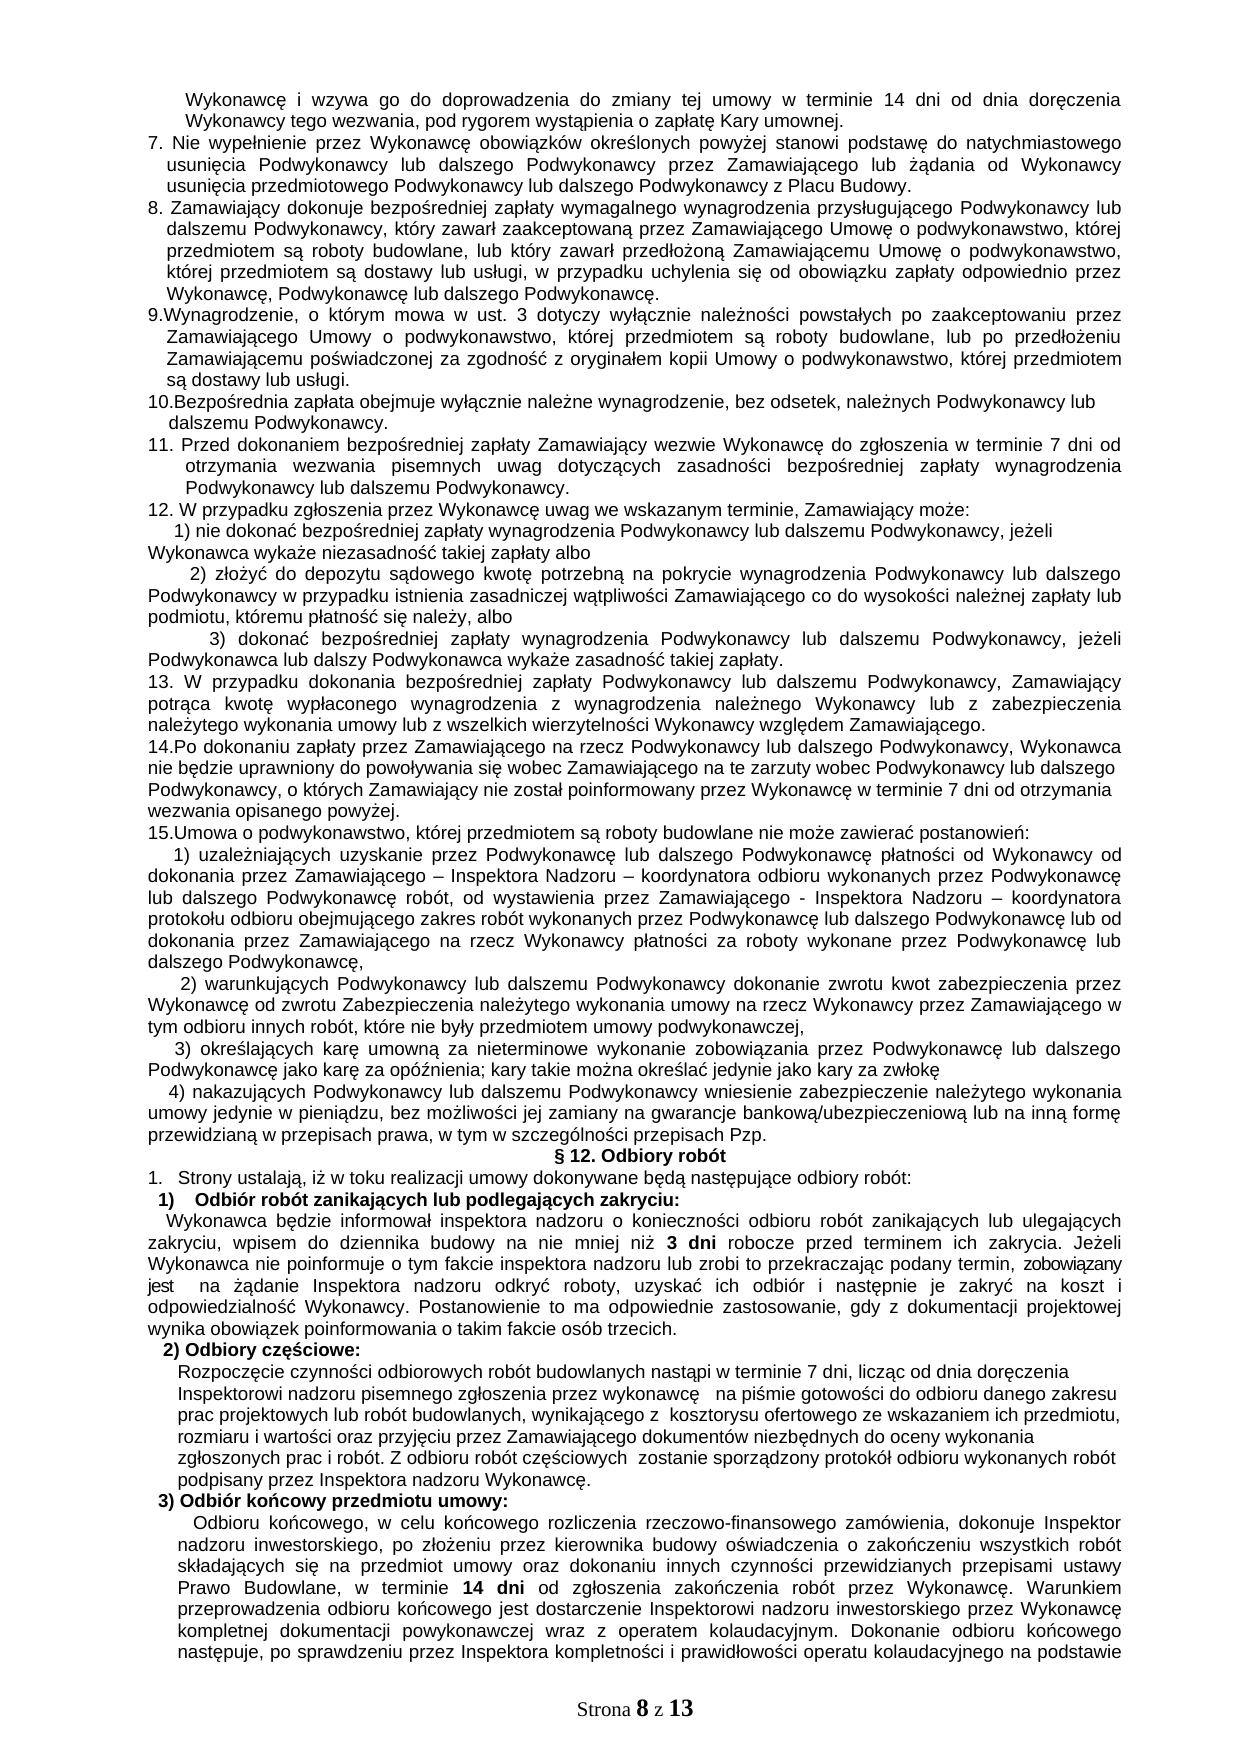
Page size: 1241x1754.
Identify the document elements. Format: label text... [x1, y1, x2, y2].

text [148, 1512, 1122, 1663]
text 1) Odbiór robót zanikających lub podlegających zakryciu: [148, 1188, 1122, 1210]
text 7. Nie wypełnienie przez Wykonawcę obowiązków określonych powyżej stanowi podstawę do natychmiastowego usunięcia Podwykonawcy lub dalszego Podwykonawcy przez Zamawiającego lub żądania od Wykonawcy usunięcia przedmiotowego Podwykonawcy lub dalszego Podwykonawcy z Placu Budowy. [148, 132, 1122, 196]
text 15.Umowa o podwykonawstwo, której przedmiotem są roboty budowlane nie może zawierać postanowień: [148, 822, 1122, 843]
text 9.Wynagrodzenie, o którym mowa w ust. 3 dotyczy wyłącznie należności powstałych po zaakceptowaniu przez Zamawiającego Umowy o podwykonawstwo, której przedmiotem są roboty budowlane, lub po przedłożeniu Zamawiającemu poświadczonej za zgodność z oryginałem kopii Umowy o podwykonawstwo, której przedmiotem są dostawy lub usługi. [148, 304, 1122, 391]
text § 12. Odbiory robót [148, 1145, 1122, 1167]
text Wykonawca wykaże niezasadność takiej zapłaty albo [148, 541, 1122, 563]
text 10.Bezpośrednia zapłata obejmuje wyłącznie należne wynagrodzenie, bez odsetek, należnych Podwykonawcy lub [148, 391, 1122, 412]
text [148, 89, 1122, 132]
text Wykonawca będzie informował inspektora nadzoru o konieczności odbioru robót zanikających lub ulegających zakryciu, wpisem do dziennika budowy na nie mniej niż 3 dni robocze przed terminem ich zakrycia. Jeżeli Wykonawca nie poinformuje o tym fakcie inspektora nadzoru lub zrobi to przekraczając podany termin, zobowiązany jest na żądanie Inspektora nadzoru odkryć roboty, uzyskać ich odbiór i następnie je zakryć na koszt i odpowiedzialność Wykonawcy. Postanowienie to ma odpowiednie zastosowanie, gdy z dokumentacji projektowej wynika obowiązek poinformowania o takim fakcie osób trzecich. [148, 1210, 1122, 1339]
text Rozpoczęcie czynności odbiorowych robót budowlanych nastąpi w terminie 7 dni, licząc od dnia doręczenia Inspektorowi nadzoru pisemnego zgłoszenia przez wykonawcę na piśmie gotowości do odbioru danego zakresu prac projektowych lub robót budowlanych, wynikającego z kosztorysu ofertowego ze wskazaniem ich przedmiotu, rozmiaru i wartości oraz przyjęciu przez Zamawiającego dokumentów niezbędnych do oceny wykonania zgłoszonych prac i robót. Z odbioru robót częściowych zostanie sporządzony protokół odbioru wykonanych robót podpisany przez Inspektora nadzoru Wykonawcę. [177, 1361, 1122, 1490]
text 2) Odbiory częściowe: [148, 1339, 1122, 1361]
text 13. W przypadku dokonania bezpośredniej zapłaty Podwykonawcy lub dalszemu Podwykonawcy, Zamawiający potrąca kwotę wypłaconego wynagrodzenia z wynagrodzenia należnego Wykonawcy lub z zabezpieczenia należytego wykonania umowy lub z wszelkich wierzytelności Wykonawcy względem Zamawiającego. [148, 671, 1122, 736]
text 14.Po dokonaniu zapłaty przez Zamawiającego na rzecz Podwykonawcy lub dalszego Podwykonawcy, Wykonawca nie będzie uprawniony do powoływania się wobec Zamawiającego na te zarzuty wobec Podwykonawcy lub dalszego [148, 736, 1122, 779]
text 3) określających karę umowną za nieterminowe wykonanie zobowiązania przez Podwykonawcę lub dalszego Podwykonawcę jako karę za opóźnienia; kary takie można określać jedynie jako kary za zwłokę [148, 1037, 1122, 1081]
text 1) nie dokonać bezpośredniej zapłaty wynagrodzenia Podwykonawcy lub dalszemu Podwykonawcy, jeżeli [148, 520, 1122, 541]
text 2) złożyć do depozytu sądowego kwotę potrzebną na pokrycie wynagrodzenia Podwykonawcy lub dalszego Podwykonawcy w przypadku istnienia zasadniczej wątpliwości Zamawiającego co do wysokości należnej zapłaty lub podmiotu, któremu płatność się należy, albo [148, 563, 1122, 628]
text 12. W przypadku zgłoszenia przez Wykonawcę uwag we wskazanym terminie, Zamawiający może: [148, 498, 1122, 520]
text 2) warunkujących Podwykonawcy lub dalszemu Podwykonawcy dokonanie zwrotu kwot zabezpieczenia przez Wykonawcę od zwrotu Zabezpieczenia należytego wykonania umowy na rzecz Wykonawcy przez Zamawiającego w tym odbioru innych robót, które nie były przedmiotem umowy podwykonawczej, [148, 973, 1122, 1037]
text wezwania opisanego powyżej. [148, 800, 1122, 822]
text 1) uzależniających uzyskanie przez Podwykonawcę lub dalszego Podwykonawcę płatności od Wykonawcy od dokonania przez Zamawiającego – Inspektora Nadzoru – koordynatora odbioru wykonanych przez Podwykonawcę lub dalszego Podwykonawcę robót, od wystawienia przez Zamawiającego - Inspektora Nadzoru – koordynatora protokołu odbioru obejmującego zakres robót wykonanych przez Podwykonawcę lub dalszego Podwykonawcę lub od dokonania przez Zamawiającego na rzecz Wykonawcy płatności za roboty wykonane przez Podwykonawcę lub dalszego Podwykonawcę, [148, 843, 1122, 973]
text 3) Odbiór końcowy przedmiotu umowy: [148, 1490, 1122, 1512]
text 8. Zamawiający dokonuje bezpośredniej zapłaty wymagalnego wynagrodzenia przysługującego Podwykonawcy lub dalszemu Podwykonawcy, który zawarł zaakceptowaną przez Zamawiającego Umowę o podwykonawstwo, której przedmiotem są roboty budowlane, lub który zawarł przedłożoną Zamawiającemu Umowę o podwykonawstwo, której przedmiotem są dostawy lub usługi, w przypadku uchylenia się od obowiązku zapłaty odpowiednio przez Wykonawcę, Podwykonawcę lub dalszego Podwykonawcę. [148, 196, 1122, 304]
text 1. Strony ustalają, iż w toku realizacji umowy dokonywane będą następujące odbiory robót: [148, 1167, 1122, 1188]
text Podwykonawcy, o których Zamawiający nie został poinformowany przez Wykonawcę w terminie 7 dni od otrzymania [148, 779, 1122, 800]
text 4) nakazujących Podwykonawcy lub dalszemu Podwykonawcy wniesienie zabezpieczenie należytego wykonania umowy jedynie w pieniądzu, bez możliwości jej zamiany na gwarancje bankową/ubezpieczeniową lub na inną formę przewidzianą w przepisach prawa, w tym w szczególności przepisach Pzp. [148, 1081, 1122, 1145]
text 11. Przed dokonaniem bezpośredniej zapłaty Zamawiający wezwie Wykonawcę do zgłoszenia w terminie 7 dni od otrzymania wezwania pisemnych uwag dotyczących zasadności bezpośredniej zapłaty wynagrodzenia Podwykonawcy lub dalszemu Podwykonawcy. [148, 434, 1122, 498]
text 3) dokonać bezpośredniej zapłaty wynagrodzenia Podwykonawcy lub dalszemu Podwykonawcy, jeżeli Podwykonawca lub dalszy Podwykonawca wykaże zasadność takiej zapłaty. [148, 628, 1122, 671]
text dalszemu Podwykonawcy. [148, 412, 1122, 434]
